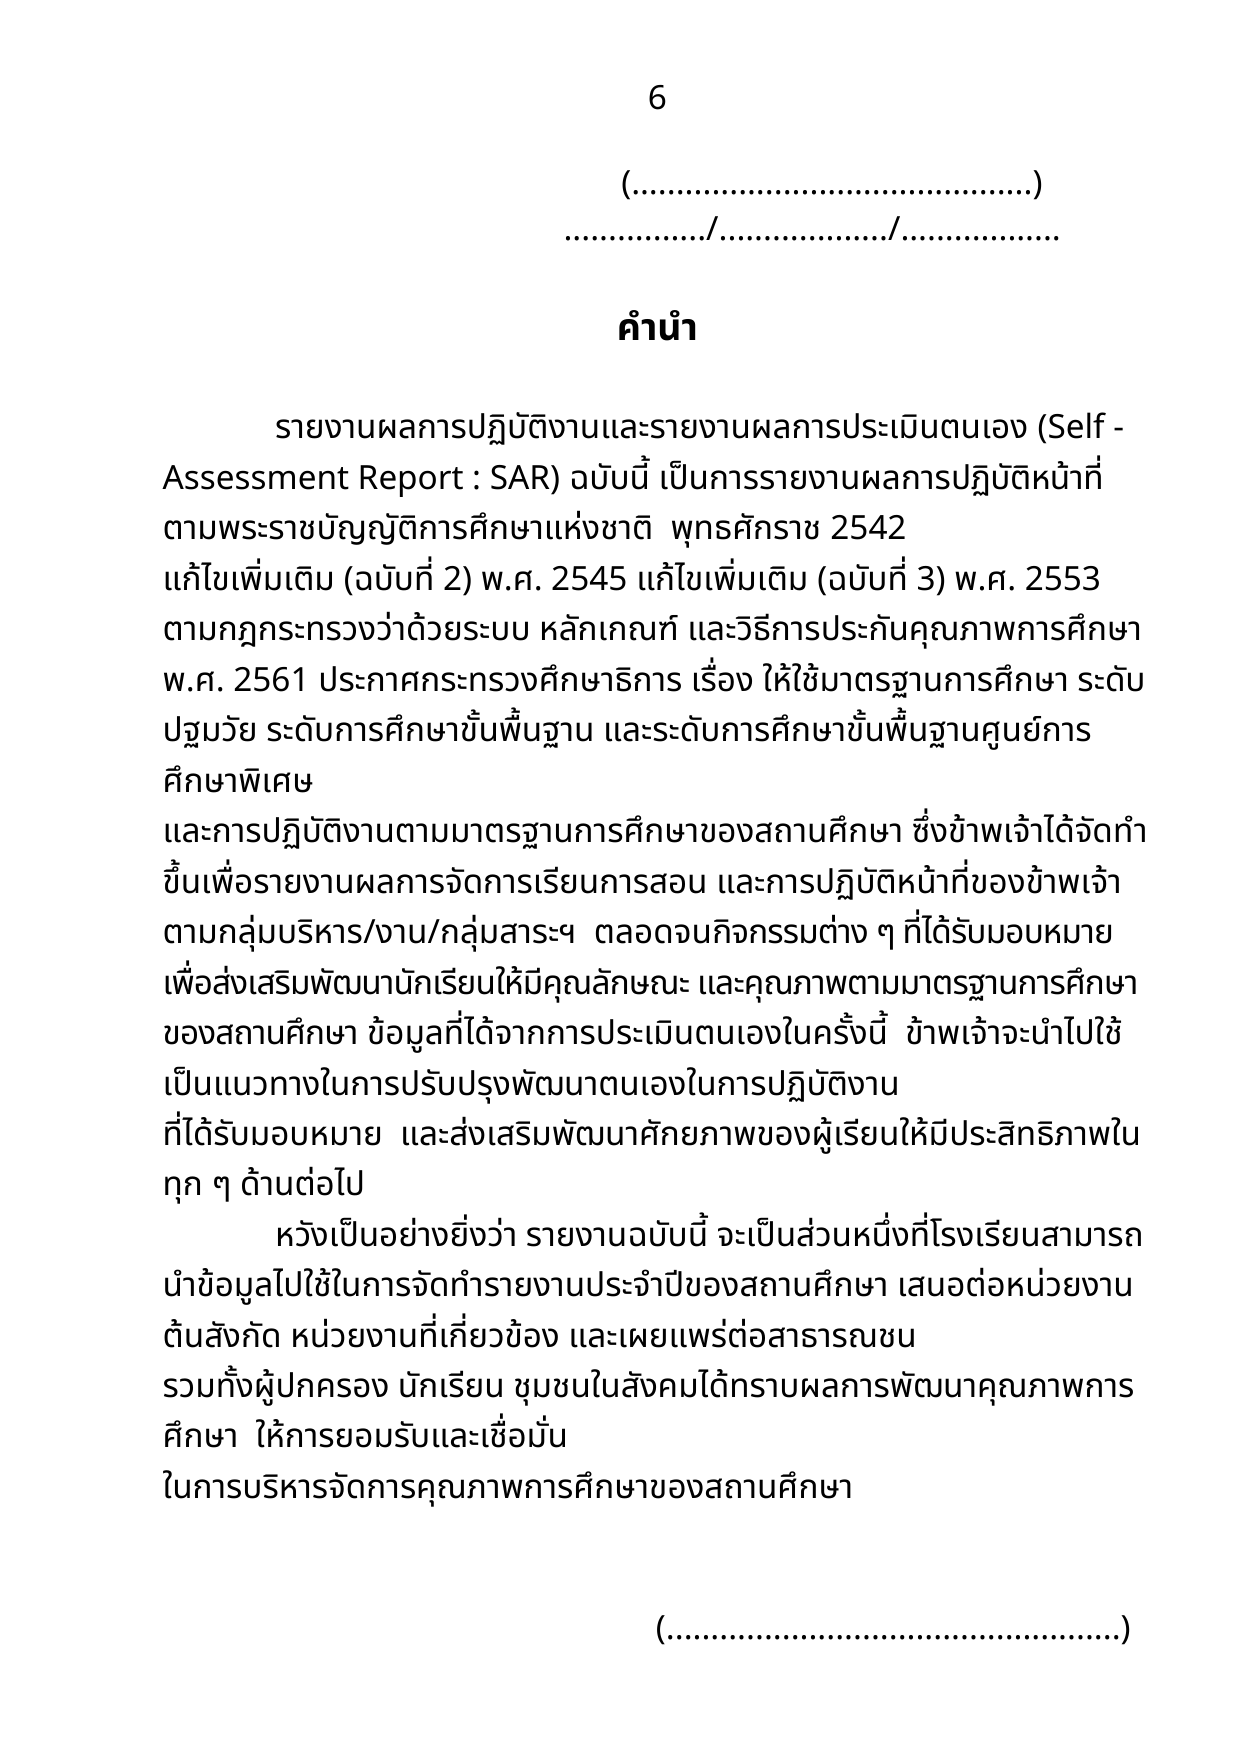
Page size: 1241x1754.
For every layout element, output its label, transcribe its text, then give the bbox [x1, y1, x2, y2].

text หวังเป็นอย่างยิ่งว่า รายงานฉบับนี้ จะเป็นส่วนหนึ่งที่โรงเรียนสามารถนำข้อมูลไปใช้ในการจัดทำรายงานประจำปีของสถานศึกษา เสนอต่อหน่วยงานต้นสังกัด หน่วยงานที่เกี่ยวข้อง และเผยแพร่ต่อสาธารณชน รวมทั้งผู้ปกครอง นักเรียน ชุมชนในสังคมได้ทราบผลการพัฒนาคุณภาพการศึกษา ให้การยอมรับและเชื่อมั่น ในการบริหารจัดการคุณภาพการศึกษาของสถานศึกษา [162, 1211, 1152, 1513]
text รายงานผลการปฏิบัติงานและรายงานผลการประเมินตนเอง (Self - Assessment Report : SAR) ฉบับนี้ เป็นการรายงานผลการปฏิบัติหน้าที่ตามพระราชบัญญัติการศึกษาแห่งชาติ พุทธศักราช 2542 แก้ไขเพิ่มเติม (ฉบับที่ 2) พ.ศ. 2545 แก้ไขเพิ่มเติม (ฉบับที่ 3) พ.ศ. 2553 ตามกฎกระทรวงว่าด้วยระบบ หลักเกณฑ์ และวิธีการประกันคุณภาพการศึกษา พ.ศ. 2561 ประกาศกระทรวงศึกษาธิการ เรื่อง ให้ใช้มาตรฐานการศึกษา ระดับปฐมวัย ระดับการศึกษาขั้นพื้นฐาน และระดับการศึกษาขั้นพื้นฐานศูนย์การศึกษาพิเศษ และการปฏิบัติงานตามมาตรฐานการศึกษาของสถานศึกษา ซึ่งข้าพเจ้าได้จัดทำขึ้นเพื่อรายงานผลการจัดการเรียนการสอน และการปฏิบัติหน้าที่ของข้าพเจ้าตามกลุ่มบริหาร/งาน/กลุ่มสาระฯ ตลอดจนกิจกรรมต่าง ๆ ที่ได้รับมอบหมาย เพื่อส่งเสริมพัฒนานักเรียนให้มีคุณลักษณะ และคุณภาพตามมาตรฐานการศึกษาของสถานศึกษา ข้อมูลที่ได้จากการประเมินตนเองในครั้งนี้ ข้าพเจ้าจะนำไปใช้เป็นแนวทางในการปรับปรุงพัฒนาตนเองในการปฏิบัติงาน ที่ได้รับมอบหมาย และส่งเสริมพัฒนาศักยภาพของผู้เรียนให้มีประสิทธิภาพในทุก ๆ ด้านต่อไป [162, 403, 1152, 1211]
text คำนำ [162, 301, 1152, 357]
text (...................................................) [162, 1604, 1152, 1649]
text ................/.................../.................. [162, 204, 1152, 250]
text (.............................................) [162, 159, 1152, 204]
